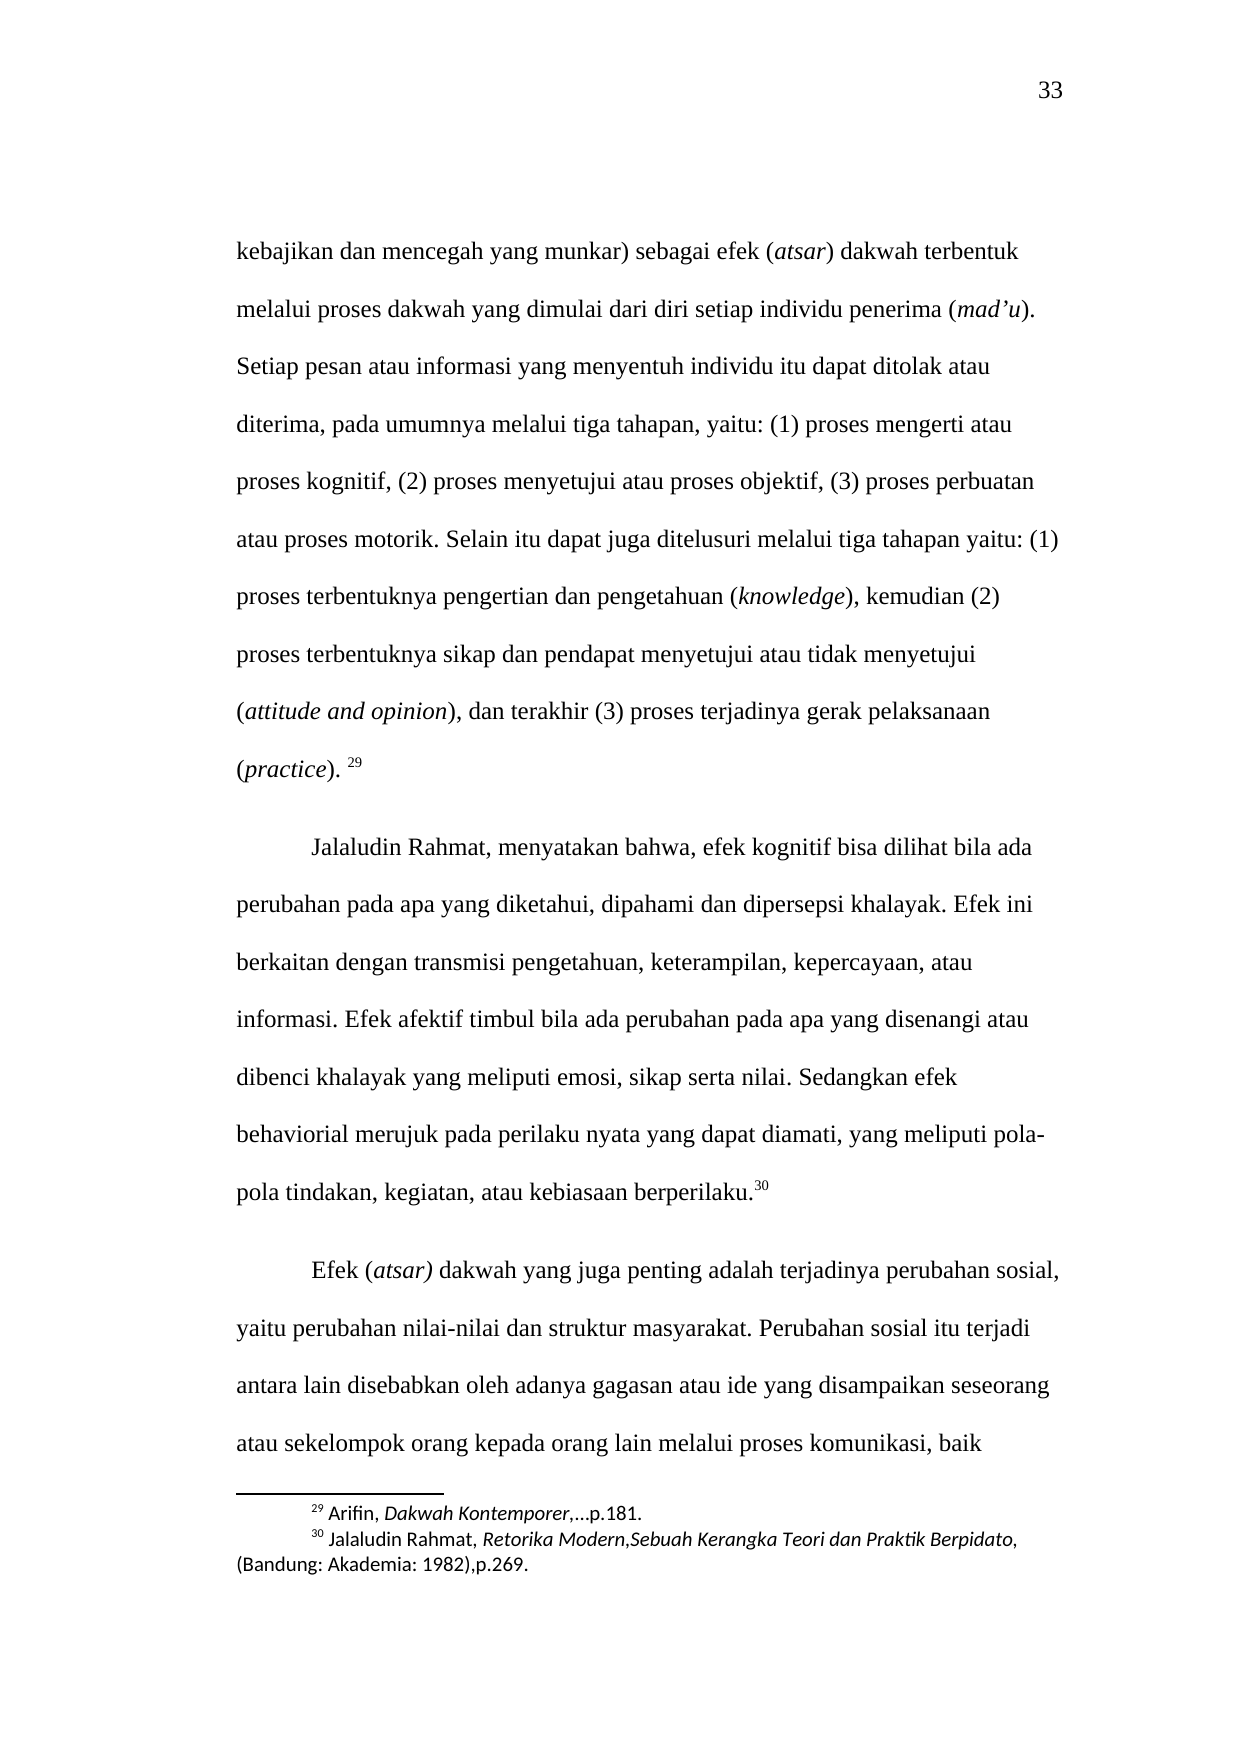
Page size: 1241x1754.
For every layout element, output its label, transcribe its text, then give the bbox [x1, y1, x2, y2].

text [236, 236, 1063, 782]
text Jalaludin Rahmat, menyatakan bahwa, efek kognitif bisa dilihat bila ada perubahan pada apa yang diketahui, dipahami dan dipersepsi khalayak. Efek ini berkaitan dengan transmisi pengetahuan, keterampilan, kepercayaan, atau informasi. Efek afektif timbul bila ada perubahan pada apa yang disenangi atau dibenci khalayak yang meliputi emosi, sikap serta nilai. Sedangkan efek behaviorial merujuk pada perilaku nyata yang dapat diamati, yang meliputi pola-pola tindakan, kegiatan, atau kebiasaan berperilaku. [236, 832, 1063, 1206]
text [236, 1255, 1063, 1457]
